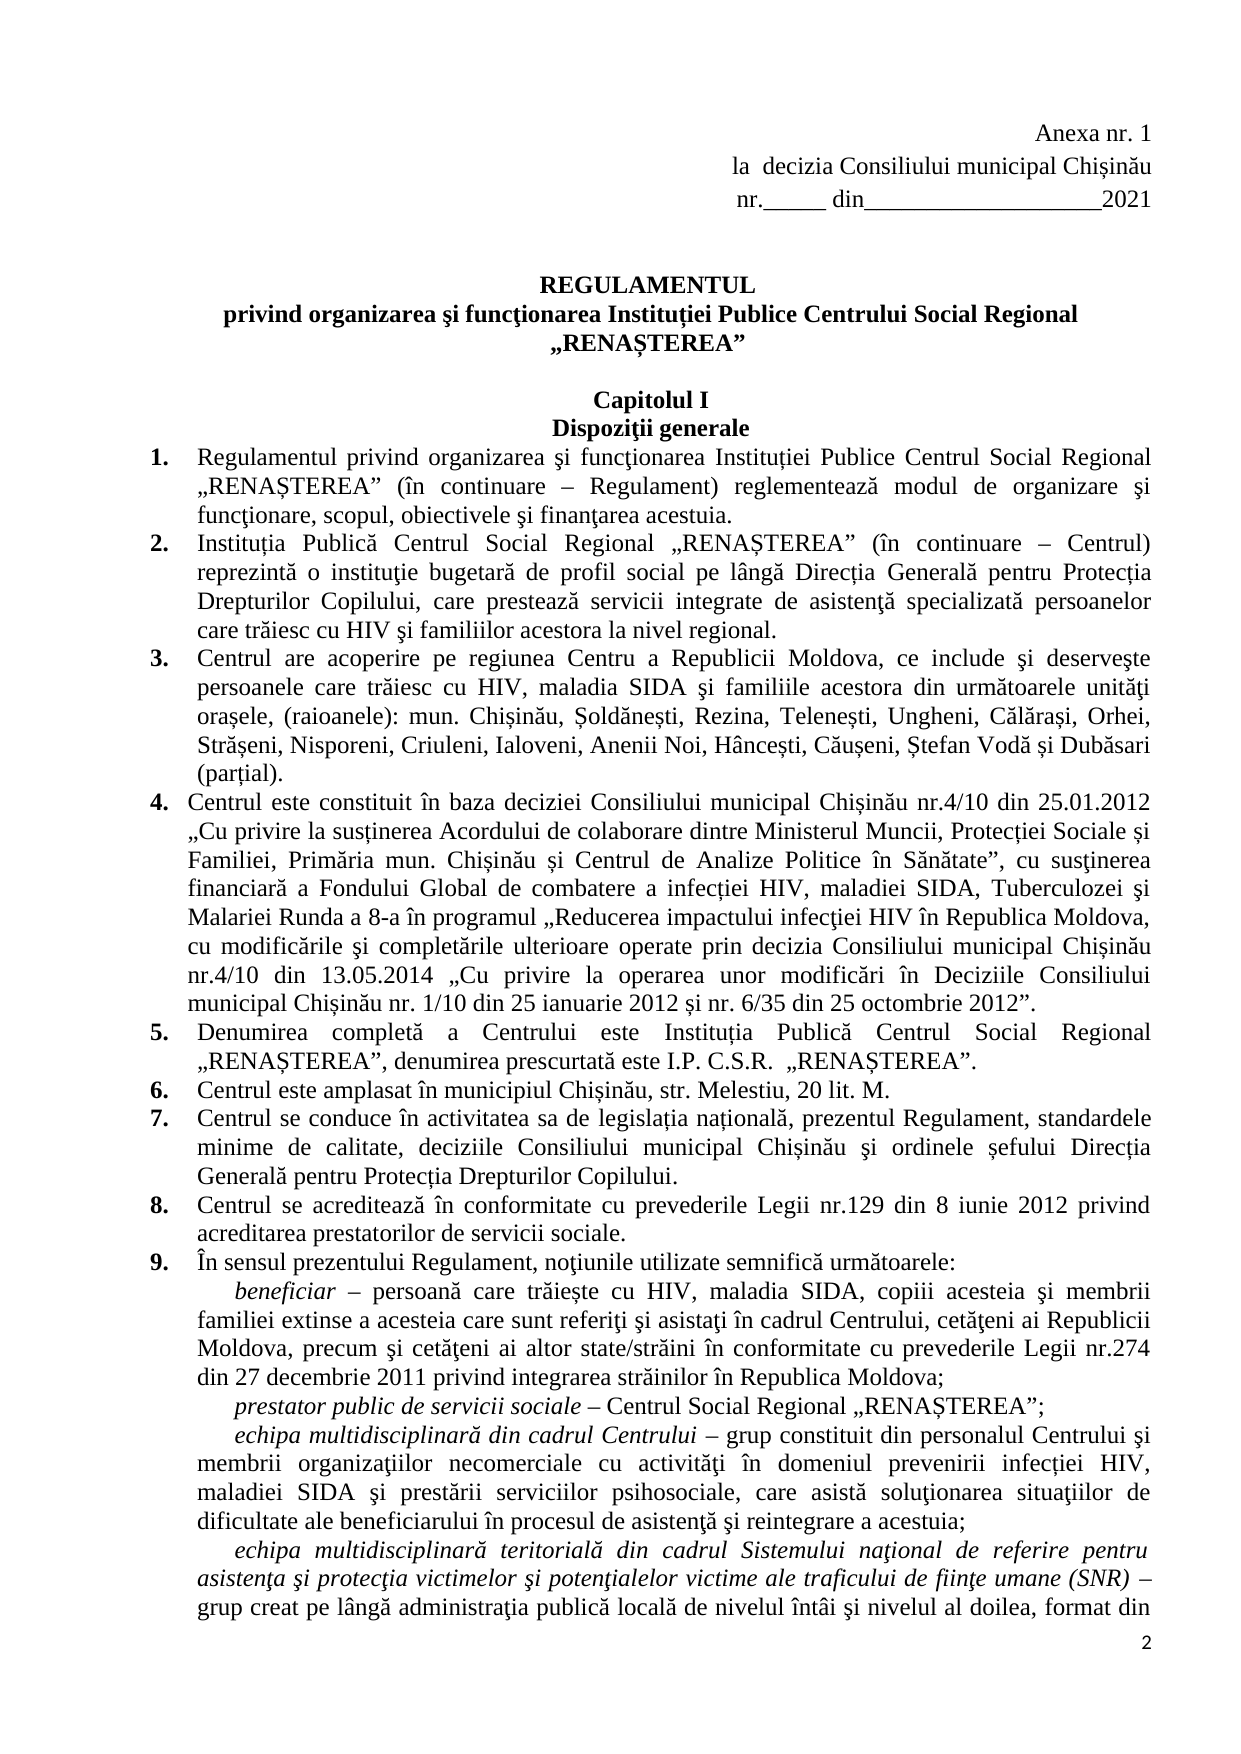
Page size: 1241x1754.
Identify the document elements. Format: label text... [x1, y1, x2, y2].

text la decizia Consiliului municipal Chișinău [150, 151, 1152, 180]
text nr._____ din___________________2021 [519, 184, 1152, 213]
list În sensul prezentului Regulament, noţiunile utilizate semnifică următoarele: [150, 1247, 1152, 1276]
text Capitolul I Dispoziţii generale [150, 385, 1152, 442]
list Instituția Publică Centrul Social Regional „RENAȘTEREA” (în continuare – Centrul) reprezintă o instituţie bugetară de profil social pe lângă Direcția Generală pentru Protecția Drepturilor Copilului, care prestează servicii integrate de asistenţă specializată persoanelor care trăiesc cu HIV şi familiilor acestora la nivel regional. [150, 528, 1152, 643]
list Denumirea completă a Centrului este Instituția Publică Centrul Social Regional „RENAȘTEREA”, denumirea prescurtată este I.P. C.S.R. „RENAȘTEREA”. [150, 1017, 1152, 1075]
text REGULAMENTUL privind organizarea şi funcţionarea Instituției Publice Centrului Social Regional „RENAȘTEREA” [150, 270, 1152, 385]
text Anexa nr. 1 [150, 118, 1152, 147]
list Centrul se conduce în activitatea sa de legislația națională, prezentul Regulament, standardele minime de calitate, deciziile Consiliului municipal Chișinău şi ordinele șefului Direcția Generală pentru Protecția Drepturilor Copilului. [150, 1103, 1152, 1190]
list Centrul se acreditează în conformitate cu prevederile Legii nr.129 din 8 iunie 2012 privind acreditarea prestatorilor de servicii sociale. [150, 1190, 1152, 1247]
list Centrul este amplasat în municipiul Chișinău, str. Melestiu, 20 lit. M. [150, 1075, 1152, 1103]
text prestator public de servicii sociale – Centrul Social Regional „RENAȘTEREA”; [197, 1391, 1152, 1420]
list Centrul are acoperire pe regiunea Centru a Republicii Moldova, ce include şi deserveşte persoanele care trăiesc cu HIV, maladia SIDA şi familiile acestora din următoarele unităţi orașele, (raioanele): mun. Chișinău, Șoldănești, Rezina, Telenești, Ungheni, Călărași, Orhei, Strășeni, Nisporeni, Criuleni, Ialoveni, Anenii Noi, Hâncești, Căușeni, Ștefan Vodă și Dubăsari (parțial). [150, 643, 1152, 787]
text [197, 1535, 1152, 1621]
text echipa multidisciplinară din cadrul Centrului – grup constituit din personalul Centrului şi membrii organizaţiilor necomerciale cu activităţi în domeniul prevenirii infecției HIV, maladiei SIDA şi prestării serviciilor psihosociale, care asistă soluţionarea situaţiilor de dificultate ale beneficiarului în procesul de asistenţă şi reintegrare a acestuia; [197, 1420, 1152, 1535]
list Regulamentul privind organizarea şi funcţionarea Instituției Publice Centrul Social Regional „RENAȘTEREA” (în continuare – Regulament) reglementează modul de organizare şi funcţionare, scopul, obiectivele şi finanţarea acestuia. [150, 442, 1152, 528]
list Centrul este constituit în baza deciziei Consiliului municipal Chișinău nr.4/10 din 25.01.2012 „Cu privire la susținerea Acordului de colaborare dintre Ministerul Muncii, Protecției Sociale și Familiei, Primăria mun. Chișinău și Centrul de Analize Politice în Sănătate”, cu susţinerea financiară a Fondului Global de combatere a infecției HIV, maladiei SIDA, Tuberculozei şi Malariei Runda a 8-a în programul „Reducerea impactului infecţiei HIV în Republica Moldova, cu modificările şi completările ulterioare operate prin decizia Consiliului municipal Chișinău nr.4/10 din 13.05.2014 „Cu privire la operarea unor modificări în Deciziile Consiliului municipal Chișinău nr. 1/10 din 25 ianuarie 2012 și nr. 6/35 din 25 octombrie 2012”. [150, 787, 1152, 1017]
text beneficiar – persoană care trăiește cu HIV, maladia SIDA, copiii acesteia şi membrii familiei extinse a acesteia care sunt referiţi şi asistaţi în cadrul Centrului, cetăţeni ai Republicii Moldova, precum şi cetăţeni ai altor state/străini în conformitate cu prevederile Legii nr.274 din 27 decembrie 2011 privind integrarea străinilor în Republica Moldova; [197, 1276, 1152, 1391]
